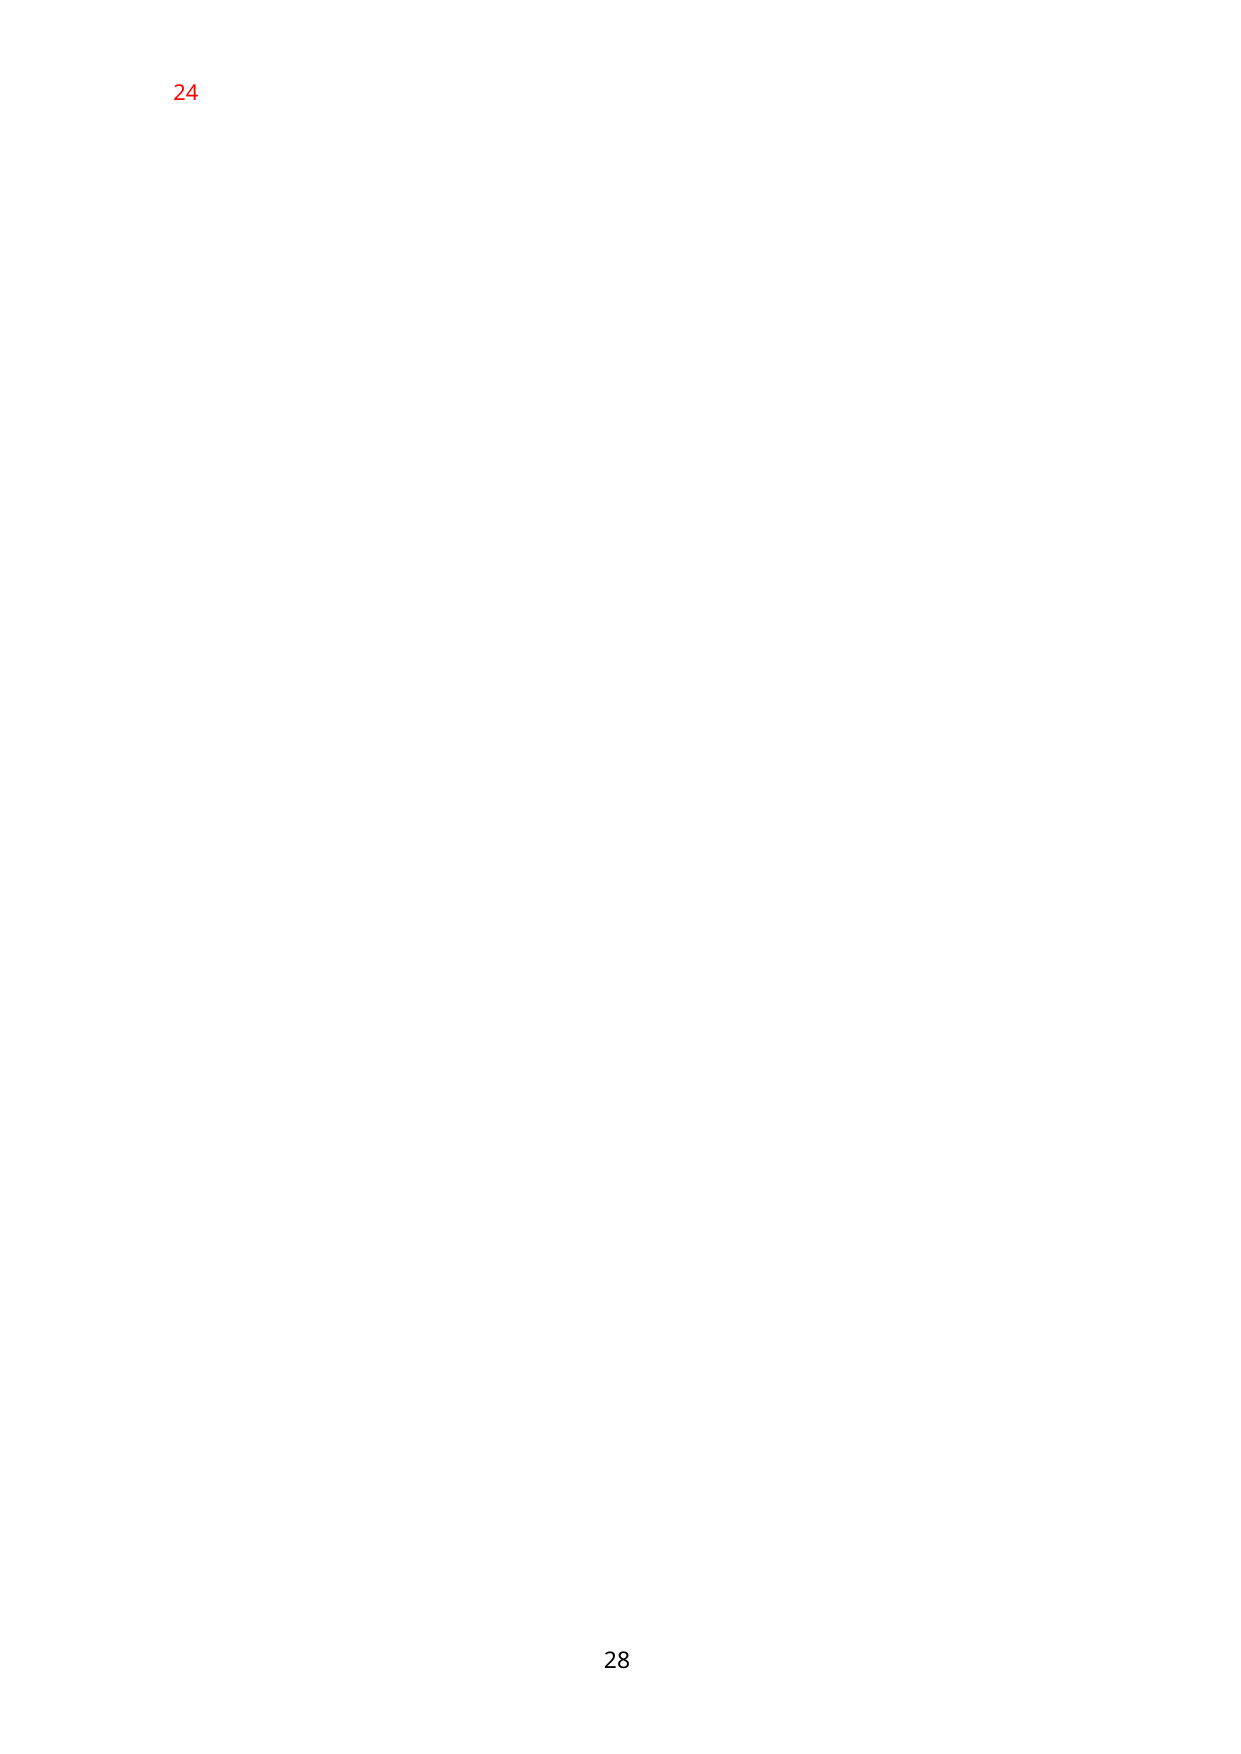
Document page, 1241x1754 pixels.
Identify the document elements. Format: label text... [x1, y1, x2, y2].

text 24 [173, 77, 1121, 107]
